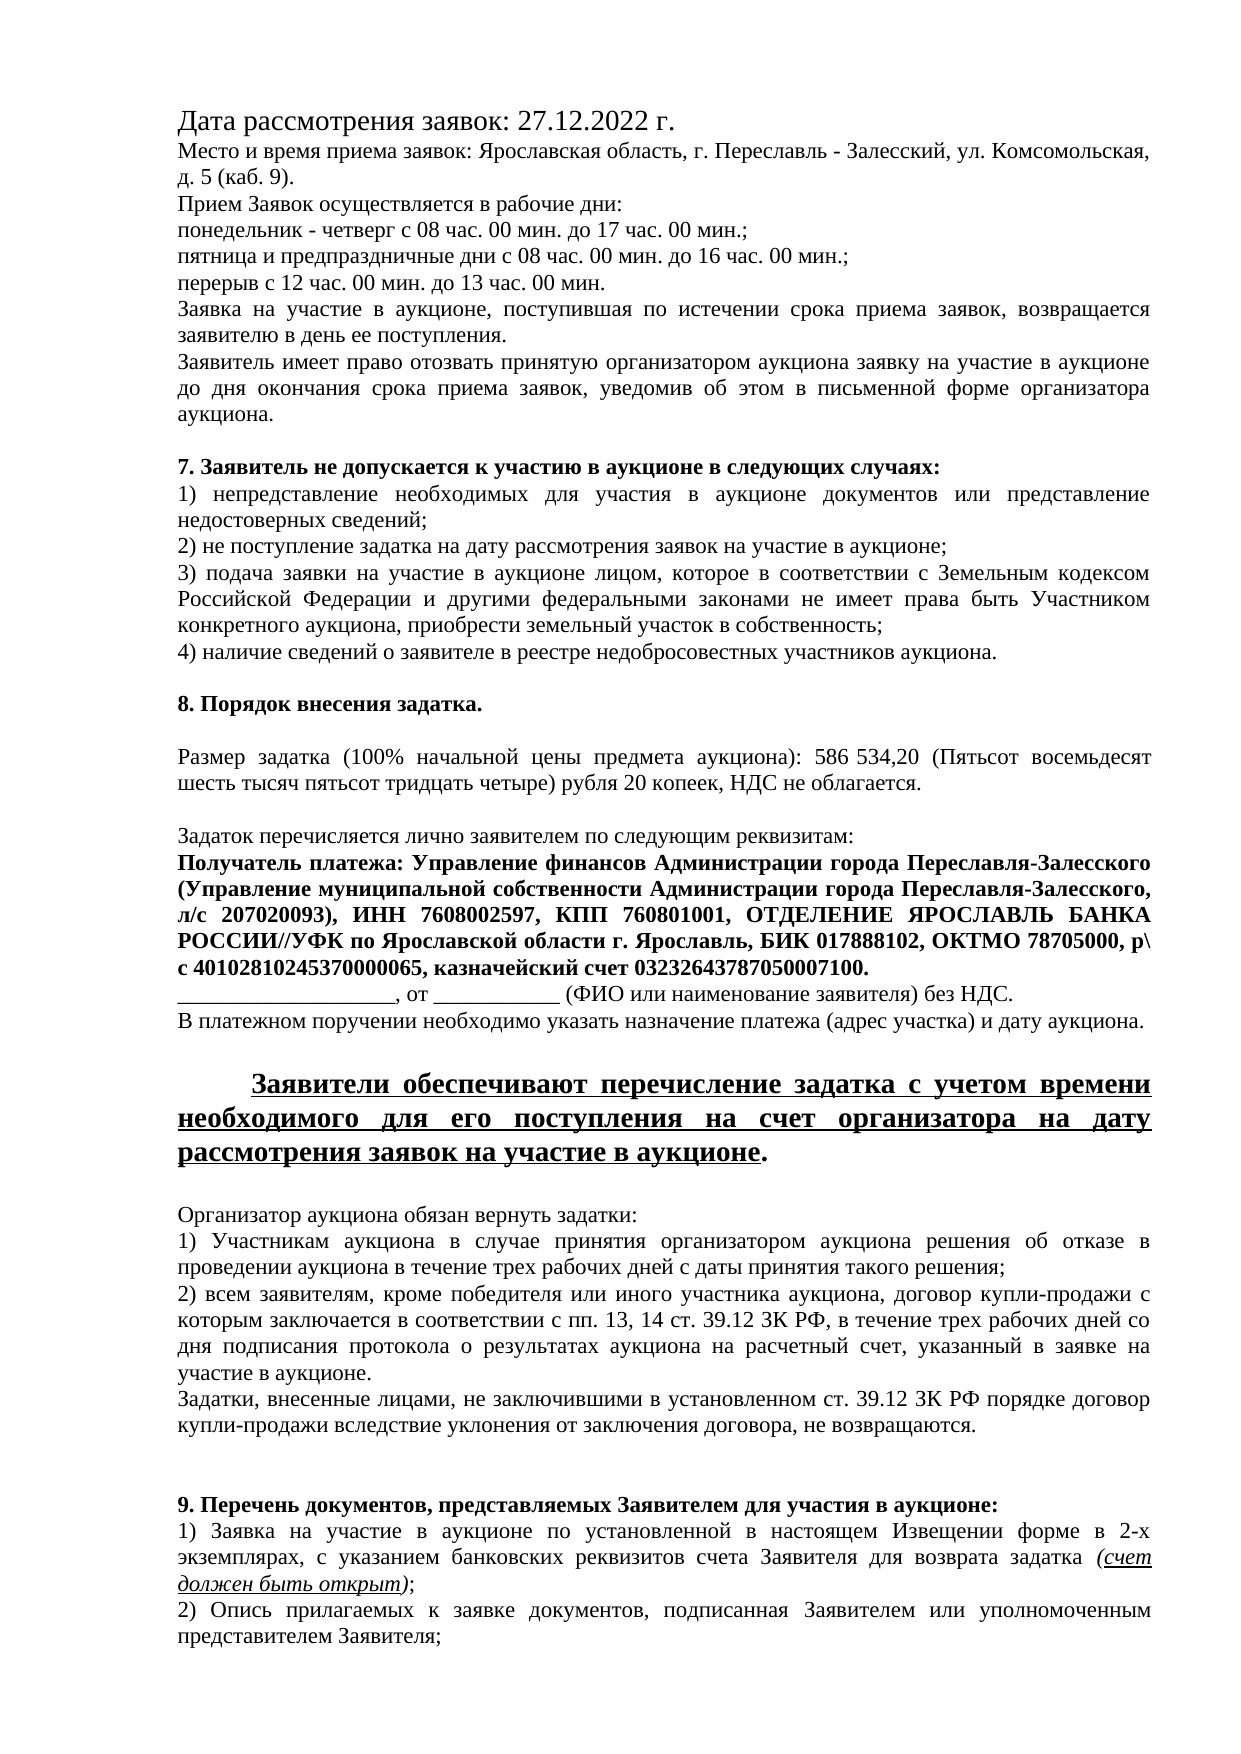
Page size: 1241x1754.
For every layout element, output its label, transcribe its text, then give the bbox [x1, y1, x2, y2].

text 2) Опись прилагаемых к заявке документов, подписанная Заявителем или уполномоченным представителем Заявителя; [177, 1596, 1152, 1649]
text 3) подача заявки на участие в аукционе лицом, которое в соответствии с Земельным кодексом Российской Федерации и другими федеральными законами не имеет права быть Участником конкретного аукциона, приобрести земельный участок в собственность; [177, 559, 1152, 638]
text перерыв с 12 час. 00 мин. до 13 час. 00 мин. [177, 269, 1152, 295]
text Заявители обеспечивают перечисление задатка с учетом времени необходимого для его поступления на счет организатора на дату рассмотрения заявок на участие в аукционе. [177, 1130, 1152, 1167]
text 1) непредставление необходимых для участия в аукционе документов или представление недостоверных сведений; [177, 479, 1152, 532]
text понедельник - четверг с 08 час. 00 мин. до 17 час. 00 мин.; [177, 216, 1152, 242]
text Заявитель имеет право отозвать принятую организатором аукциона заявку на участие в аукционе до дня окончания срока приема заявок, уведомив об этом в письменной форме организатора аукциона. [177, 348, 1152, 427]
text Размер задатка (100% начальной цены предмета аукциона): 586 534,20 (Пятьсот восемьдесят шесть тысяч пятьсот тридцать четыре) рубля 20 копеек, НДС не облагается. [177, 743, 1152, 796]
text Дата рассмотрения заявок: 27.12.2022 г. [177, 103, 1152, 137]
text Прием Заявок осуществляется в рабочие дни: [177, 190, 1152, 216]
text ___________________, от ___________ (ФИО или наименование заявителя) без НДС. [177, 980, 1152, 1007]
text Место и время приема заявок: Ярославская область, г. Переславль - Залесский, ул. Комсомольская, д. 5 (каб. 9). [177, 137, 1152, 190]
text Заявка на участие в аукционе, поступившая по истечении срока приема заявок, возвращается заявителю в день ее поступления. [177, 295, 1152, 348]
text 7. Заявитель не допускается к участию в аукционе в следующих случаях: [177, 453, 1152, 479]
text В платежном поручении необходимо указать назначение платежа (адрес участка) и дату аукциона. [177, 1007, 1152, 1033]
text 1) Участникам аукциона в случае принятия организатором аукциона решения об отказе в проведении аукциона в течение трех рабочих дней с даты принятия такого решения; [177, 1227, 1152, 1280]
text пятница и предпраздничные дни с 08 час. 00 мин. до 16 час. 00 мин.; [177, 242, 1152, 269]
text Задатки, внесенные лицами, не заключившими в установленном ст. 39.12 ЗК РФ порядке договор купли-продажи вследствие уклонения от заключения договора, не возвращаются. [177, 1385, 1152, 1438]
text 2) всем заявителям, кроме победителя или иного участника аукциона, договор купли-продажи с которым заключается в соответствии с пп. 13, 14 ст. 39.12 ЗК РФ, в течение трех рабочих дней со дня подписания протокола о результатах аукциона на расчетный счет, указанный в заявке на участие в аукционе. [177, 1280, 1152, 1385]
text 4) наличие сведений о заявителе в реестре недобросовестных участников аукциона. [177, 638, 1152, 664]
text Получатель платежа: Управление финансов Администрации города Переславля-Залесского (Управление муниципальной собственности Администрации города Переславля-Залесского, л/с 207020093), ИНН 7608002597, КПП 760801001, ОТДЕЛЕНИЕ ЯРОСЛАВЛЬ БАНКА РОССИИ//УФК по Ярославской области г. Ярославль, БИК 017888102, ОКТМО 78705000, р\с 40102810245370000065, казначейский счет 03232643787050007100. [177, 848, 1152, 980]
text Заявители обеспечивают перечисление задатка с учетом времени необходимого для его поступления на счет организатора на дату рассмотрения заявок на участие в аукционе. [177, 1067, 1152, 1129]
text 2) не поступление задатка на дату рассмотрения заявок на участие в аукционе; [177, 532, 1152, 559]
text 8. Порядок внесения задатка. [177, 690, 1152, 717]
text Организатор аукциона обязан вернуть задатки: [177, 1201, 1152, 1227]
text Задаток перечисляется лично заявителем по следующим реквизитам: [177, 822, 1152, 848]
text 9. Перечень документов, представляемых Заявителем для участия в аукционе: [177, 1491, 1152, 1517]
text 1) Заявка на участие в аукционе по установленной в настоящем Извещении форме в 2-х экземплярах, с указанием банковских реквизитов счета Заявителя для возврата задатка (счет должен быть открыт); [177, 1517, 1152, 1596]
